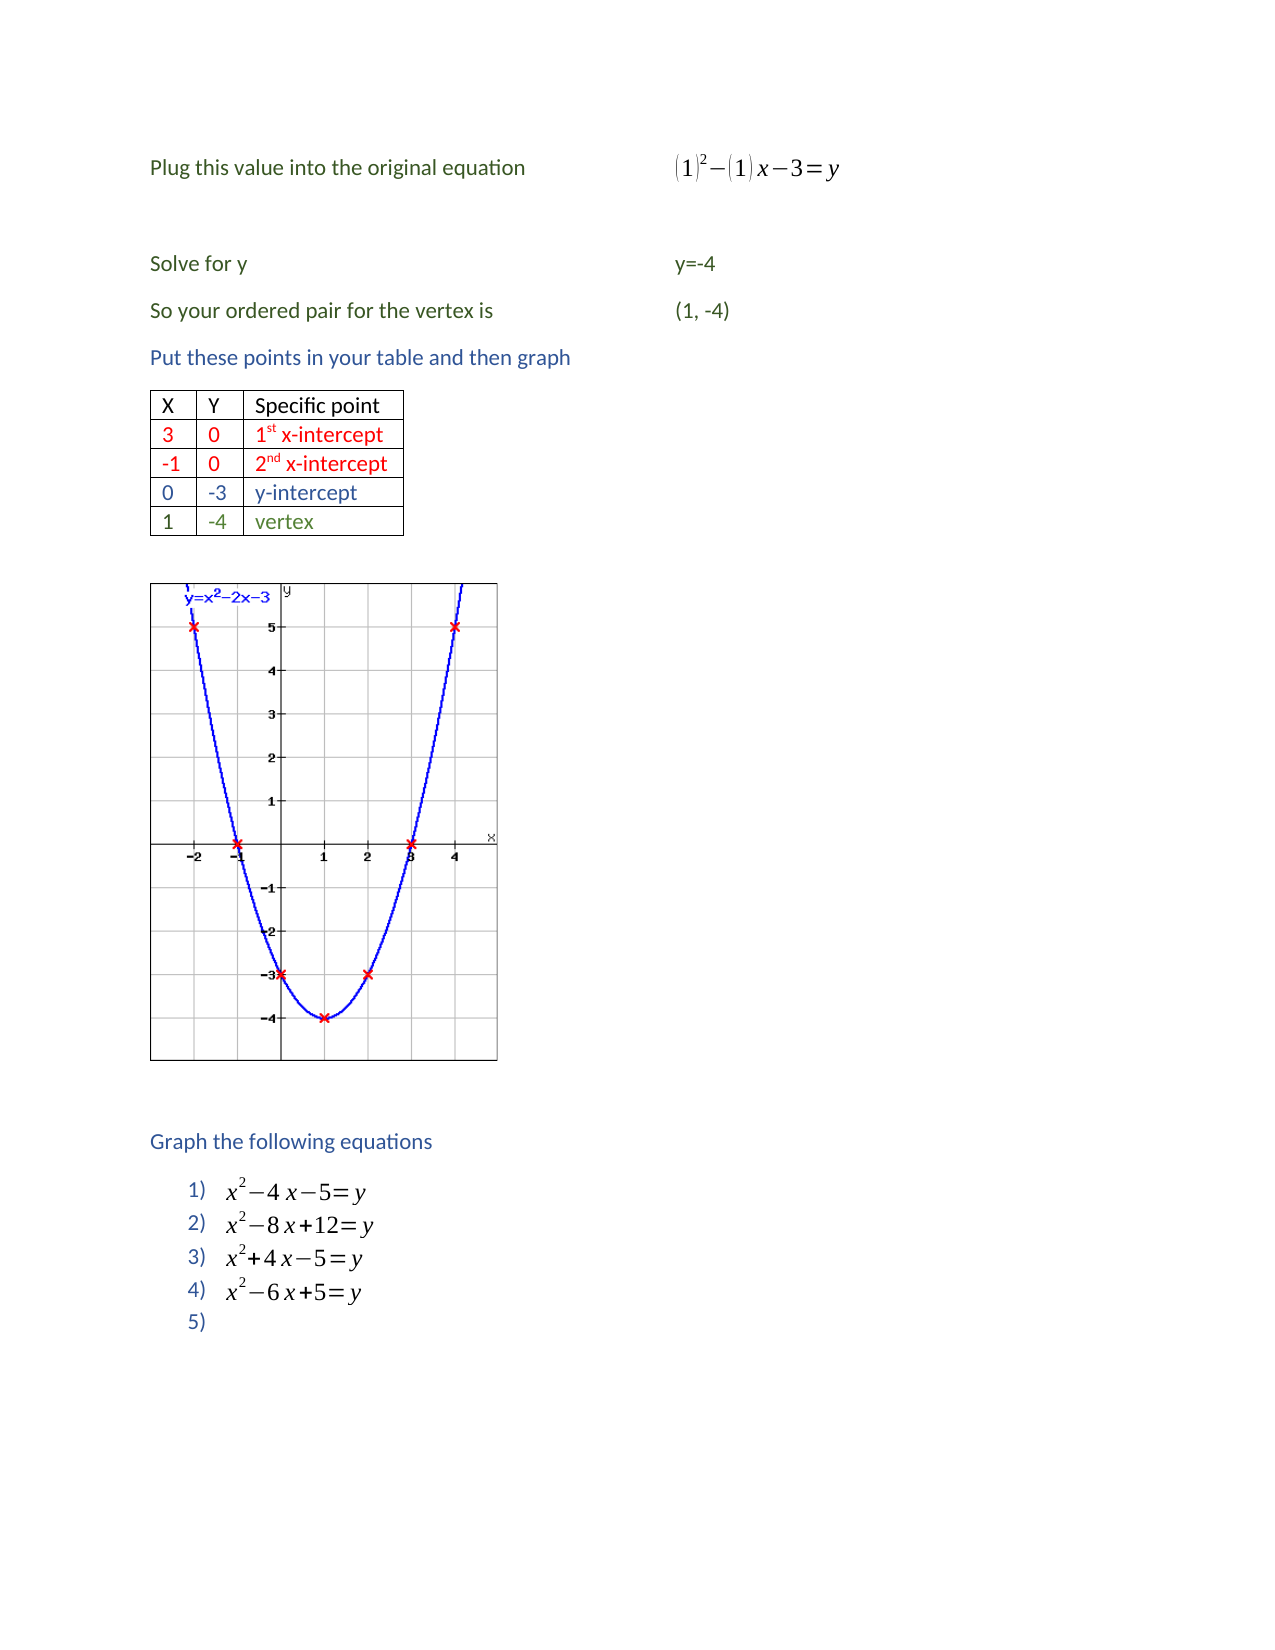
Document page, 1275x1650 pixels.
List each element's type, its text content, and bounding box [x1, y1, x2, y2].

table_cell -1 [151, 449, 196, 477]
table_cell -4 [197, 507, 243, 535]
table_cell 0 [151, 478, 196, 506]
text Plug this value into the original equation [150, 150, 1125, 184]
picture [150, 583, 498, 1061]
table_header Specific point [244, 391, 403, 419]
table_header X [151, 391, 196, 419]
table_cell vertex [244, 507, 403, 535]
table_cell 0 [197, 449, 243, 477]
table_header Y [197, 391, 243, 419]
table_cell y-intercept [244, 478, 403, 506]
table_cell -3 [197, 478, 243, 506]
table_cell 1st x-intercept [244, 420, 403, 448]
text So your ordered pair for the vertex is (1, -4) [150, 296, 1125, 324]
table_cell 1 [151, 507, 196, 535]
table_cell 0 [197, 420, 243, 448]
text Graph the following equations [150, 1127, 1125, 1155]
text Put these points in your table and then graph [150, 343, 1125, 371]
table_cell 2nd x-intercept [244, 449, 403, 477]
text Solve for y y=-4 [150, 249, 1125, 277]
table_cell 3 [151, 420, 196, 448]
